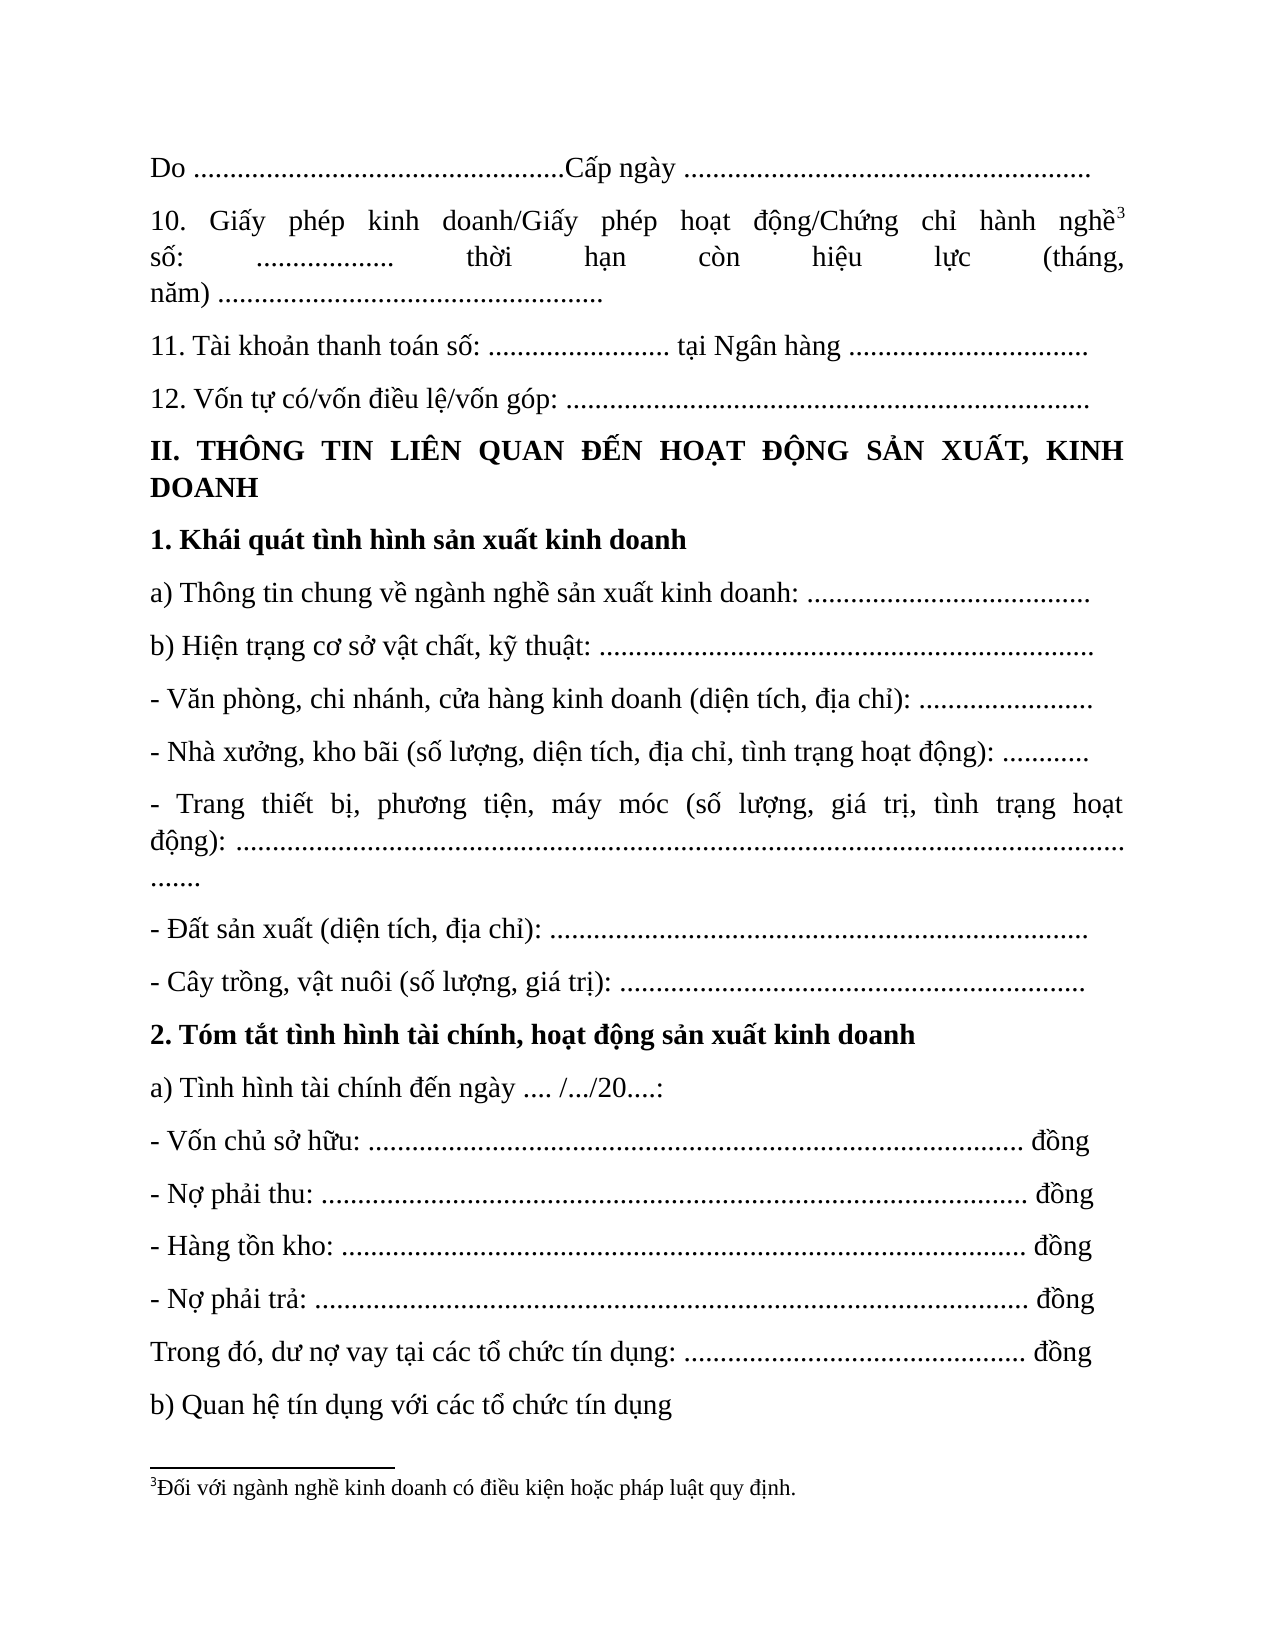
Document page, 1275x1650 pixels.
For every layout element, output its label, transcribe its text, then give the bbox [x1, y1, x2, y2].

text Trong đó, dư nợ vay tại các tổ chức tín dụng: ............................................... đồng [150, 1334, 1125, 1368]
text 11. Tài khoản thanh toán số: ......................... tại Ngân hàng ................................. [150, 328, 1125, 361]
text 10. Giấy phép kinh doanh/Giấy phép hoạt động/Chứng chỉ hành nghề số: ................... thời hạn còn hiệu lực (tháng, năm) ..................................................... [150, 203, 1125, 309]
text b) Hiện trạng cơ sở vật chất, kỹ thuật: .................................................................... [150, 628, 1125, 662]
text 1. Khái quát tình hình sản xuất kinh doanh [150, 522, 1125, 556]
text - Cây trồng, vật nuôi (số lượng, giá trị): ................................................................ [150, 964, 1125, 998]
text a) Thông tin chung về ngành nghề sản xuất kinh doanh: ....................................... [150, 575, 1125, 609]
text - Hàng tồn kho: .............................................................................................. đồng [150, 1228, 1125, 1262]
text - Đất sản xuất (diện tích, địa chỉ): .......................................................................... [150, 912, 1125, 945]
text - Nợ phải trả: .................................................................................................. đồng [150, 1281, 1125, 1315]
text Do ...................................................Cấp ngày ........................................................ [150, 150, 1125, 183]
text a) Tình hình tài chính đến ngày .... /.../20....: [150, 1070, 1125, 1104]
text - Văn phòng, chi nhánh, cửa hàng kinh doanh (diện tích, địa chỉ): ........................ [150, 681, 1125, 714]
text II. THÔNG TIN LIÊN QUAN ĐẾN HOẠT ĐỘNG SẢN XUẤT, KINH DOANH [150, 433, 1125, 503]
text - Nhà xưởng, kho bãi (số lượng, diện tích, địa chỉ, tình trạng hoạt động): ............ [150, 734, 1125, 767]
text - Nợ phải thu: ................................................................................................. đồng [150, 1176, 1125, 1209]
text b) Quan hệ tín dụng với các tổ chức tín dụng [150, 1387, 1125, 1421]
text 12. Vốn tự có/vốn điều lệ/vốn góp: ........................................................................ [150, 381, 1125, 414]
text - Vốn chủ sở hữu: .......................................................................................... đồng [150, 1123, 1125, 1156]
text - Trang thiết bị, phương tiện, máy móc (số lượng, giá trị, tình trạng hoạt động): ................................................................................................................................. [150, 787, 1125, 892]
text 2. Tóm tắt tình hình tài chính, hoạt động sản xuất kinh doanh [150, 1017, 1125, 1051]
